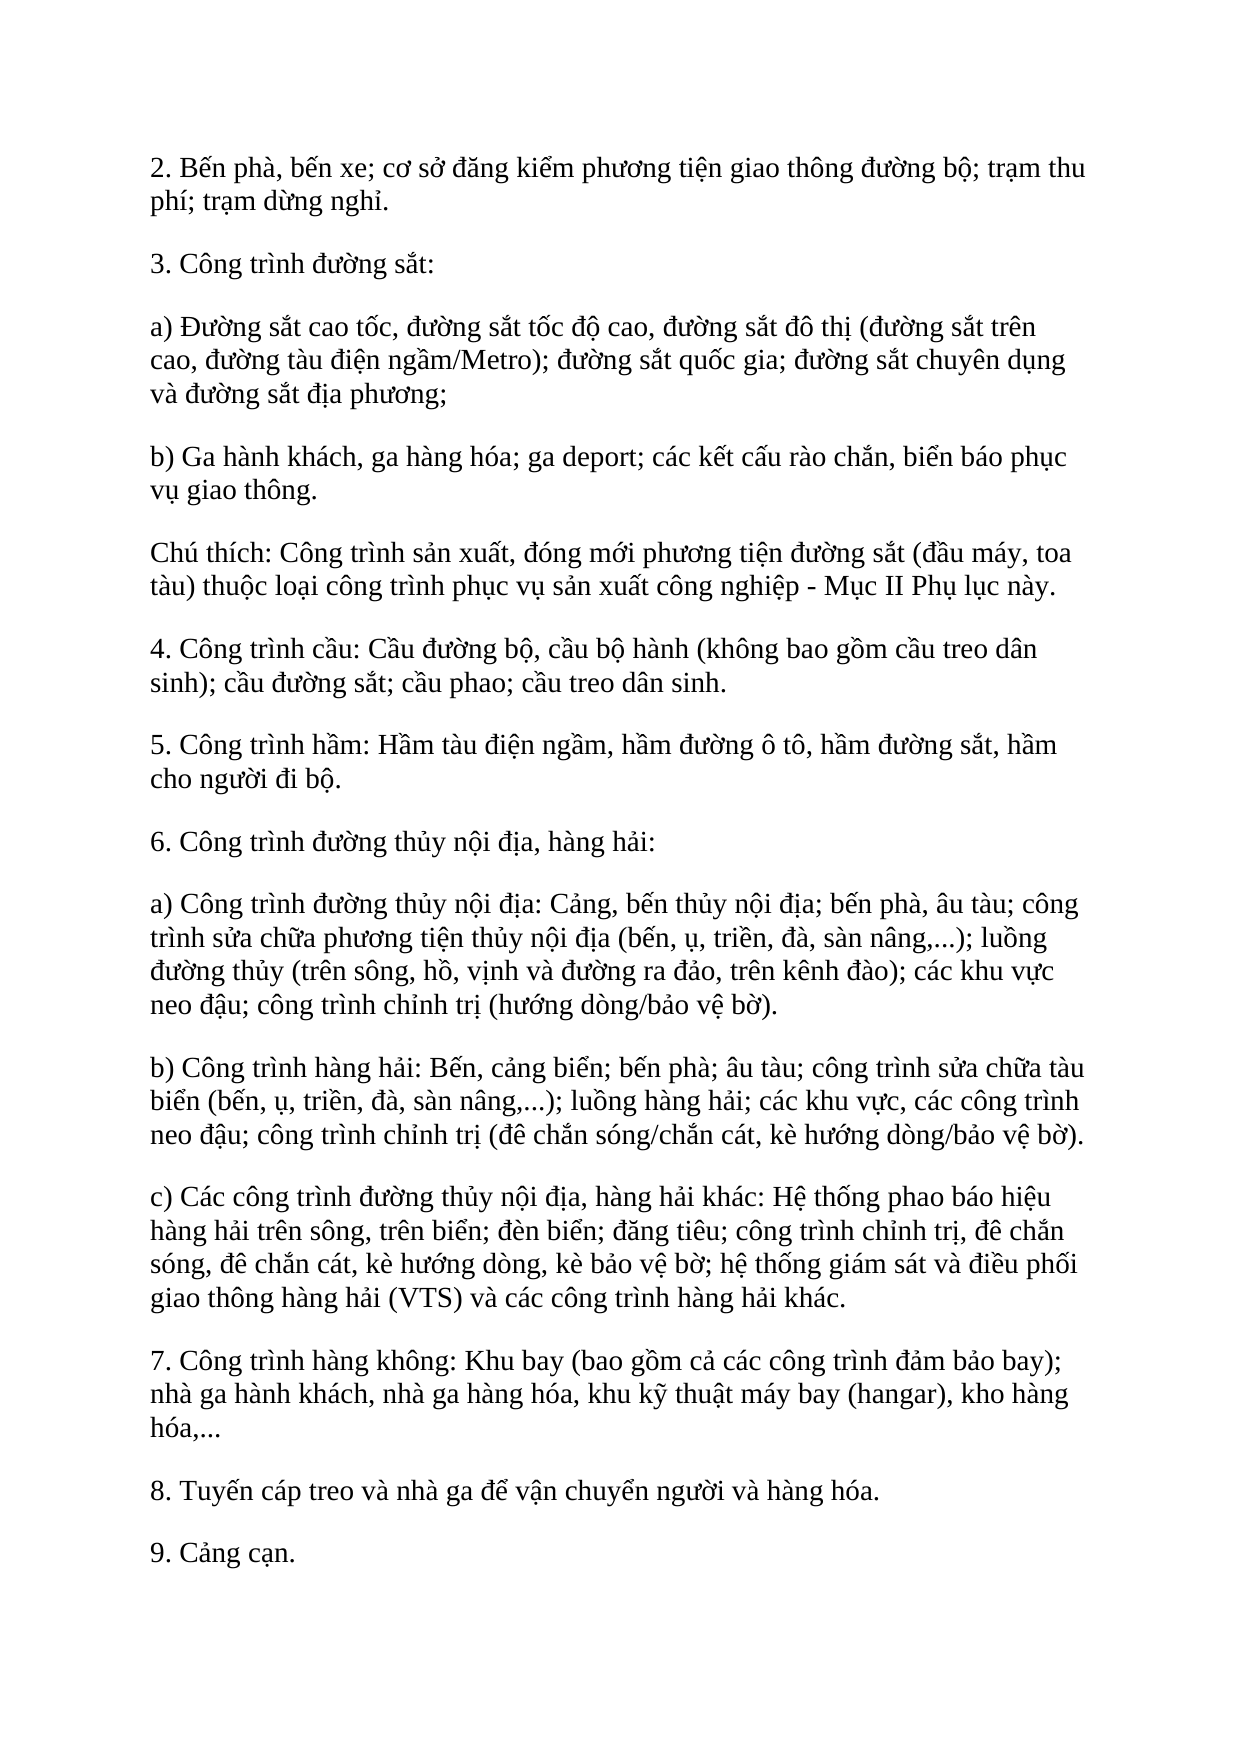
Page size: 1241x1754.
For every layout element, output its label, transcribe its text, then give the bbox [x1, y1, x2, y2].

text b) Công trình hàng hải: Bến, cảng biển; bến phà; âu tàu; công trình sửa chữa tàu biển (bến, ụ, triền, đà, sàn nâng,...); luồng hàng hải; các khu vực, các công trình neo đậu; công trình chỉnh trị (đê chắn sóng/chắn cát, kè hướng dòng/bảo vệ bờ). [150, 1050, 1090, 1150]
text 9. Cảng cạn. [150, 1535, 1090, 1569]
text 3. Công trình đường sắt: [150, 246, 1090, 280]
text 8. Tuyến cáp treo và nhà ga để vận chuyển người và hàng hóa. [150, 1473, 1090, 1506]
text a) Đường sắt cao tốc, đường sắt tốc độ cao, đường sắt đô thị (đường sắt trên cao, đường tàu điện ngầm/Metro); đường sắt quốc gia; đường sắt chuyên dụng và đường sắt địa phương; [150, 309, 1090, 409]
text b) Ga hành khách, ga hàng hóa; ga deport; các kết cấu rào chắn, biển báo phục vụ giao thông. [150, 439, 1090, 506]
text 6. Công trình đường thủy nội địa, hàng hải: [150, 824, 1090, 857]
text 7. Công trình hàng không: Khu bay (bao gồm cả các công trình đảm bảo bay); nhà ga hành khách, nhà ga hàng hóa, khu kỹ thuật máy bay (hangar), kho hàng hóa,... [150, 1343, 1090, 1443]
text 5. Công trình hầm: Hầm tàu điện ngầm, hầm đường ô tô, hầm đường sắt, hầm cho người đi bộ. [150, 727, 1090, 794]
text c) Các công trình đường thủy nội địa, hàng hải khác: Hệ thống phao báo hiệu hàng hải trên sông, trên biển; đèn biển; đăng tiêu; công trình chỉnh trị, đê chắn sóng, đê chắn cát, kè hướng dòng, kè bảo vệ bờ; hệ thống giám sát và điều phối giao thông hàng hải (VTS) và các công trình hàng hải khác. [150, 1179, 1090, 1314]
text Chú thích: Công trình sản xuất, đóng mới phương tiện đường sắt (đầu máy, toa tàu) thuộc loại công trình phục vụ sản xuất công nghiệp - Mục II Phụ lục này. [150, 535, 1090, 602]
text a) Công trình đường thủy nội địa: Cảng, bến thủy nội địa; bến phà, âu tàu; công trình sửa chữa phương tiện thủy nội địa (bến, ụ, triền, đà, sàn nâng,...); luồng đường thủy (trên sông, hồ, vịnh và đường ra đảo, trên kênh đào); các khu vực neo đậu; công trình chỉnh trị (hướng dòng/bảo vệ bờ). [150, 886, 1090, 1021]
text 2. Bến phà, bến xe; cơ sở đăng kiểm phương tiện giao thông đường bộ; trạm thu phí; trạm dừng nghỉ. [150, 150, 1090, 217]
text 4. Công trình cầu: Cầu đường bộ, cầu bộ hành (không bao gồm cầu treo dân sinh); cầu đường sắt; cầu phao; cầu treo dân sinh. [150, 631, 1090, 698]
